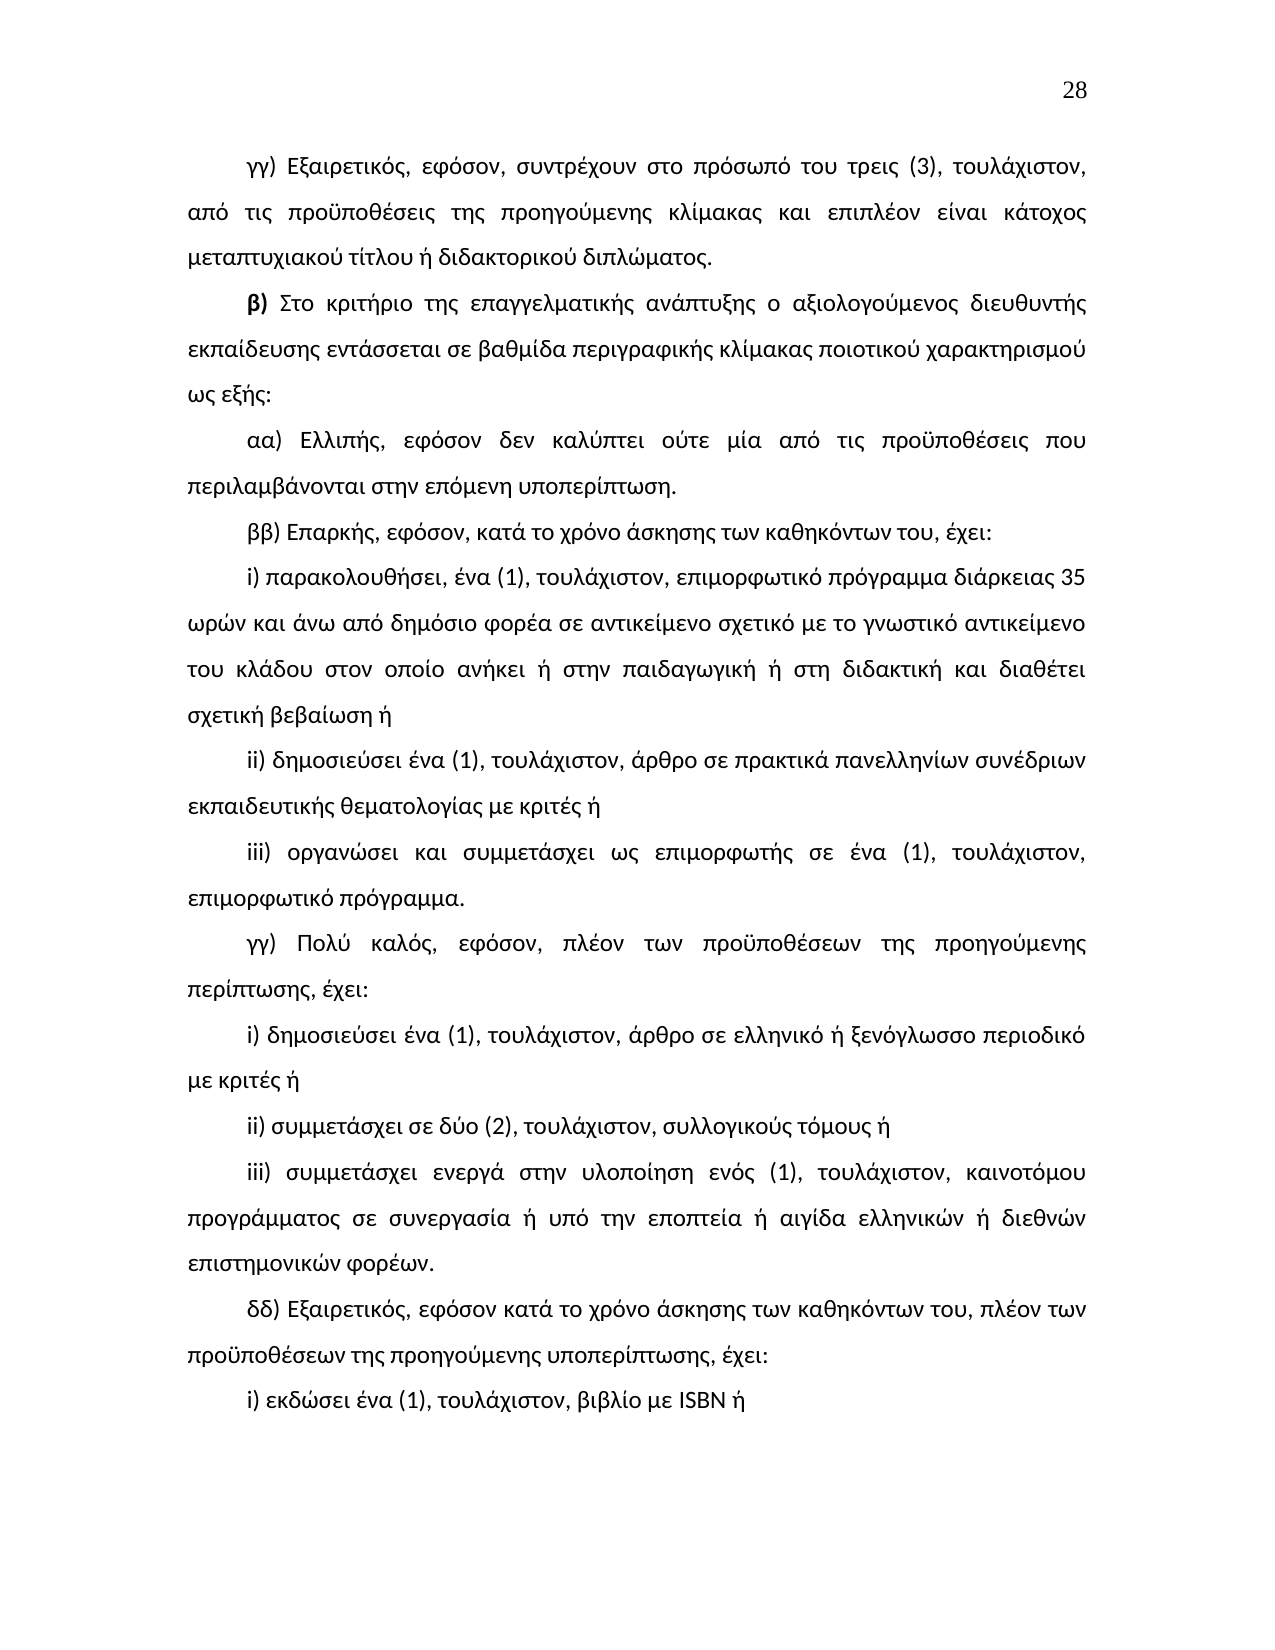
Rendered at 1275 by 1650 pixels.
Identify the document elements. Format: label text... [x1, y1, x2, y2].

text i) παρακολουθήσει, ένα (1), τουλάχιστον, επιμορφωτικό πρόγραμμα διάρκειας 35 ωρών και άνω από δημόσιο φορέα σε αντικείμενο σχετικό με το γνωστικό αντικείμενο του κλάδου στον οποίο ανήκει ή στην παιδαγωγική ή στη διδακτική και διαθέτει σχετική βεβαίωση ή [187, 562, 1087, 729]
text δδ) Εξαιρετικός, εφόσον κατά το χρόνο άσκησης των καθηκόντων του, πλέον των προϋποθέσεων της προηγούμενης υποπερίπτωσης, έχει: [187, 1293, 1087, 1369]
text i) εκδώσει ένα (1), τουλάχιστον, βιβλίο με ISBN ή [187, 1385, 1087, 1415]
text i) δημοσιεύσει ένα (1), τουλάχιστον, άρθρο σε ελληνικό ή ξενόγλωσσο περιοδικό με κριτές ή [187, 1019, 1087, 1095]
text ii) δημοσιεύσει ένα (1), τουλάχιστον, άρθρο σε πρακτικά πανελληνίων συνέδριων εκπαιδευτικής θεματολογίας με κριτές ή [187, 744, 1087, 821]
text ββ) Επαρκής, εφόσον, κατά το χρόνο άσκησης των καθηκόντων του, έχει: [187, 516, 1087, 546]
text iii) συμμετάσχει ενεργά στην υλοποίηση ενός (1), τουλάχιστον, καινοτόμου προγράμματος σε συνεργασία ή υπό την εποπτεία ή αιγίδα ελληνικών ή διεθνών επιστημονικών φορέων. [187, 1156, 1087, 1278]
text β) Στο κριτήριο της επαγγελματικής ανάπτυξης ο αξιολογούμενος διευθυντής εκπαίδευσης εντάσσεται σε βαθμίδα περιγραφικής κλίμακας ποιοτικού χαρακτηρισμού ως εξής: [187, 287, 1087, 409]
text γγ) Εξαιρετικός, εφόσον, συντρέχουν στο πρόσωπό του τρεις (3), τουλάχιστον, από τις προϋποθέσεις της προηγούμενης κλίμακας και επιπλέον είναι κάτοχος μεταπτυχιακού τίτλου ή διδακτορικού διπλώματος. [187, 150, 1087, 272]
text ii) συμμετάσχει σε δύο (2), τουλάχιστον, συλλογικούς τόμους ή [187, 1110, 1087, 1141]
text iii) οργανώσει και συμμετάσχει ως επιμορφωτής σε ένα (1), τουλάχιστον, επιμορφωτικό πρόγραμμα. [187, 836, 1087, 912]
text γγ) Πολύ καλός, εφόσον, πλέον των προϋποθέσεων της προηγούμενης περίπτωσης, έχει: [187, 927, 1087, 1004]
text αα) Ελλιπής, εφόσον δεν καλύπτει ούτε μία από τις προϋποθέσεις που περιλαμβάνονται στην επόμενη υποπερίπτωση. [187, 424, 1087, 501]
